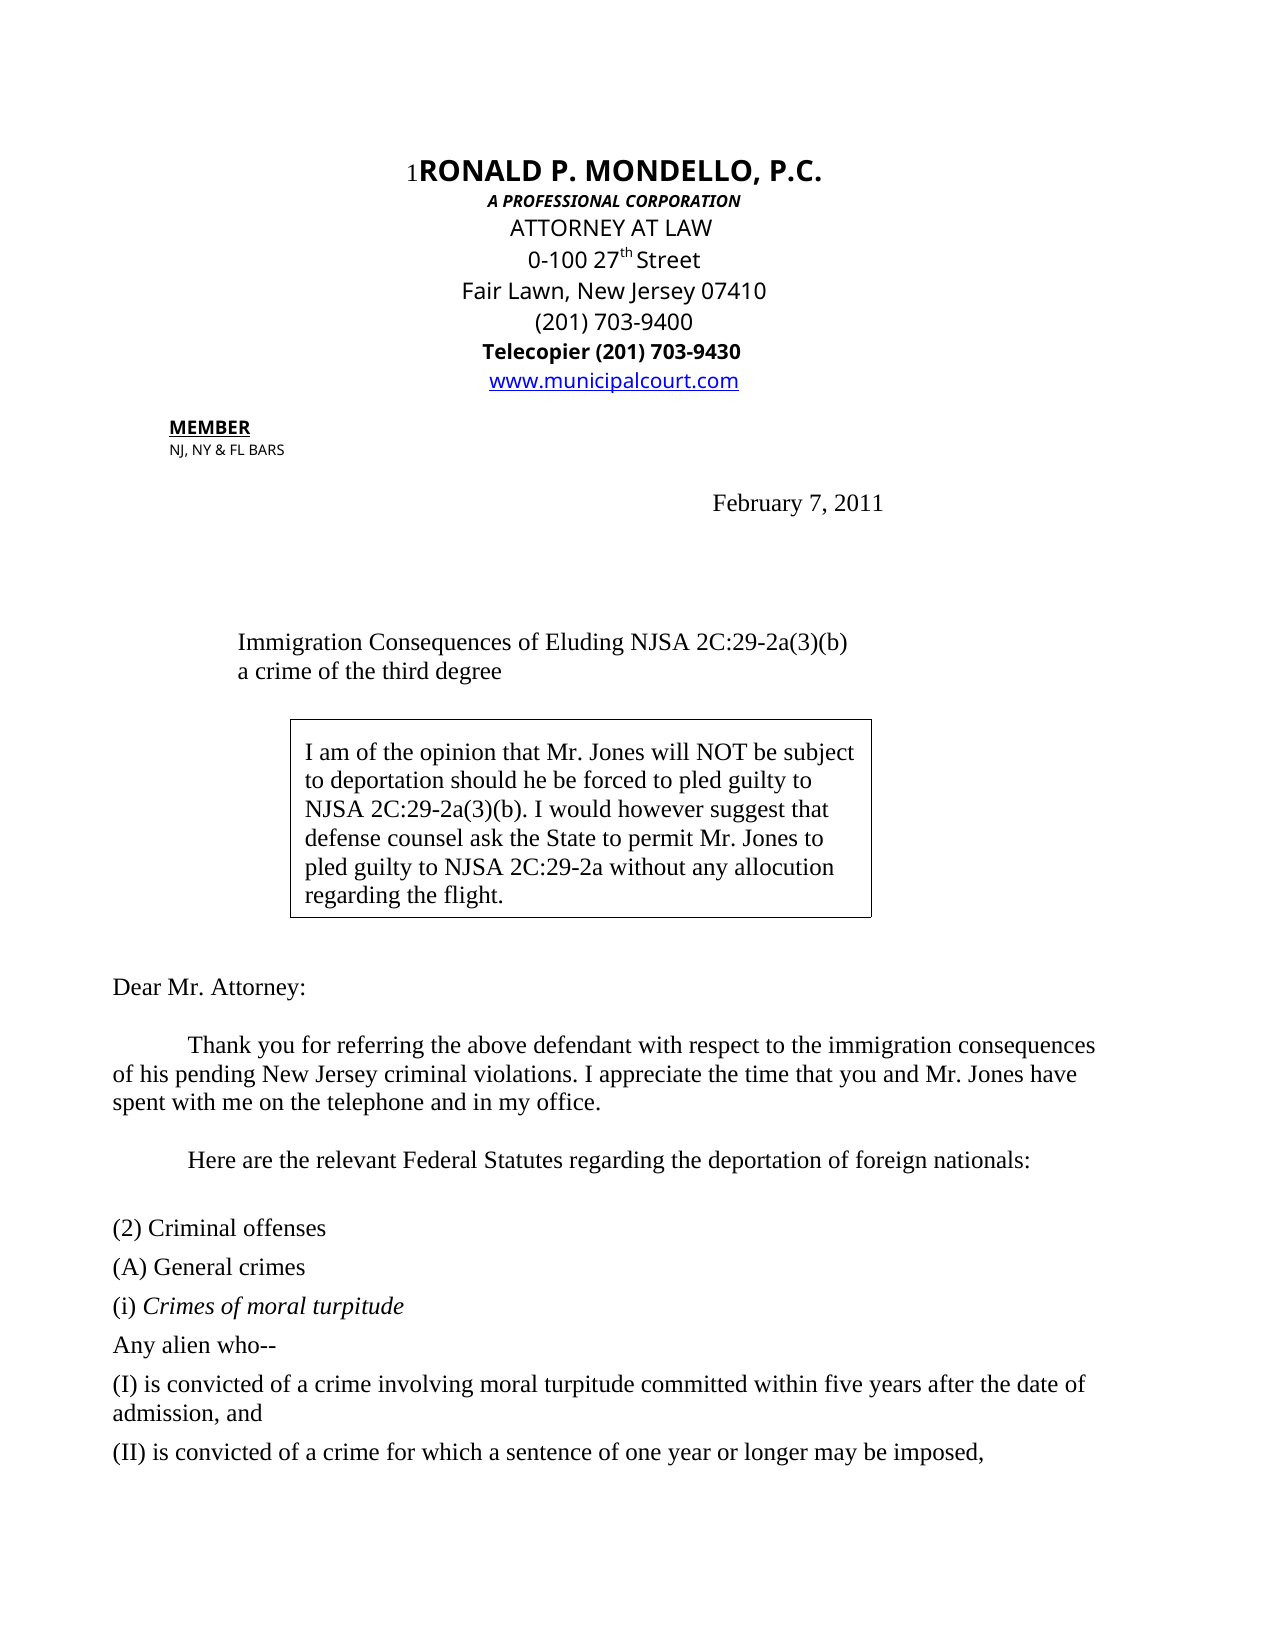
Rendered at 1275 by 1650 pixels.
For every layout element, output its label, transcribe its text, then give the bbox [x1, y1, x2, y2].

text Fair Lawn, New Jersey 07410 [112, 275, 1116, 306]
text (201) 703-9400 [112, 306, 1116, 337]
subtitle MEMBER [112, 414, 1116, 440]
text February 7, 2011 [112, 488, 1116, 517]
text Dear Mr. Attorney: [112, 972, 1116, 1001]
text Immigration Consequences of Eluding NJSA 2C:29-2a(3)(b) [112, 627, 1116, 656]
text RONALD P. MONDELLO, P.C. [112, 150, 1116, 190]
text NJ, NY & FL BARS [112, 440, 1116, 459]
text a crime of the third degree [112, 656, 1116, 685]
text www.municipalcourt.com [112, 366, 1116, 394]
text (2) Criminal offenses [112, 1213, 1116, 1242]
text Here are the relevant Federal Statutes regarding the deportation of foreign nationals: [112, 1145, 1116, 1174]
subtitle ATTORNEY AT LAW [112, 212, 1116, 244]
text 0-100 27th Street [112, 244, 1116, 275]
text Thank you for referring the above defendant with respect to the immigration consequences of his pending New Jersey criminal violations. I appreciate the time that you and Mr. Jones have spent with me on the telephone and in my office. [112, 1030, 1116, 1116]
text (A) General crimes [112, 1252, 1116, 1281]
subtitle A PROFESSIONAL CORPORATION [112, 190, 1116, 212]
text Telecopier (201) 703-9430 [112, 337, 1116, 366]
text (II) is convicted of a crime for which a sentence of one year or longer may be imposed, [112, 1437, 1116, 1466]
text (i) Crimes of moral turpitude [112, 1291, 1116, 1320]
text Any alien who-- [112, 1330, 1116, 1359]
text (I) is convicted of a crime involving moral turpitude committed within five years after the date of admission, and [112, 1369, 1116, 1427]
